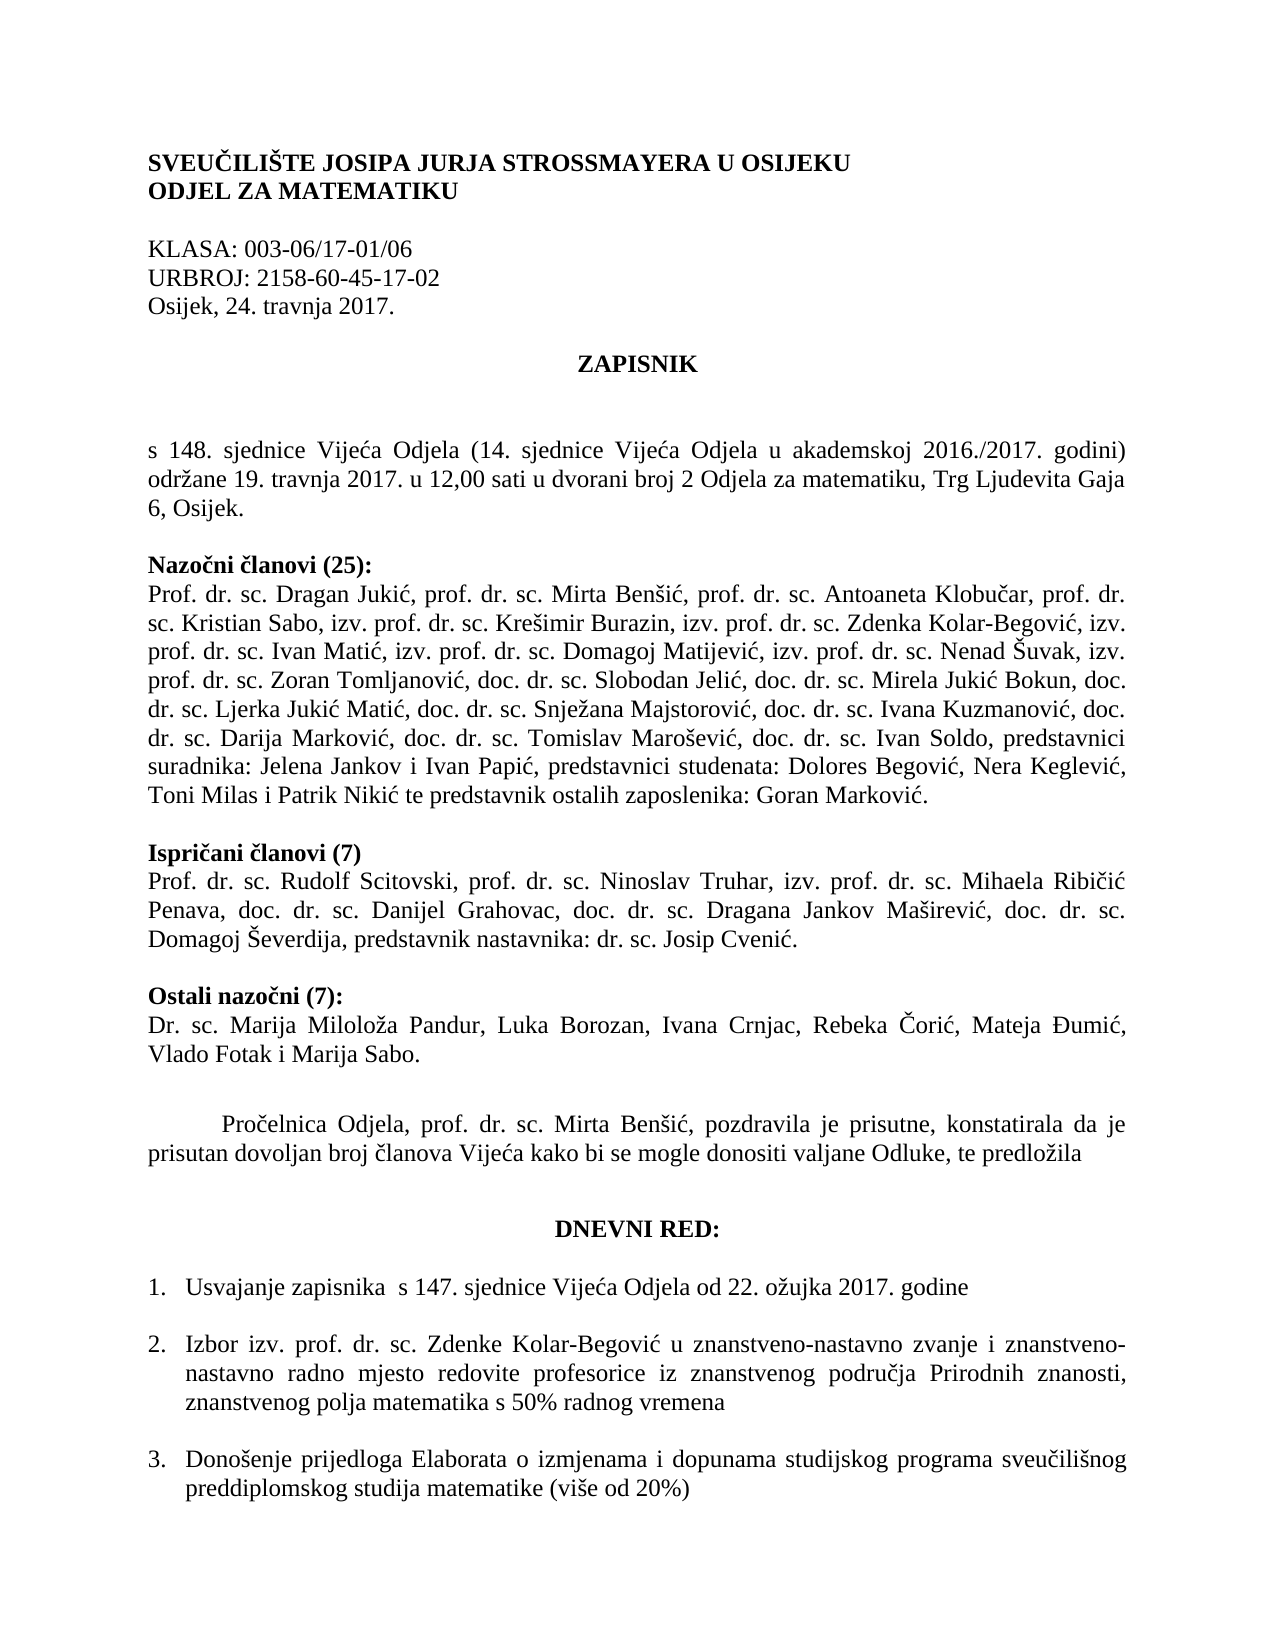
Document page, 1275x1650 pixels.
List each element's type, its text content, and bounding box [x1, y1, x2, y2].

list Izbor izv. prof. dr. sc. Zdenke Kolar-Begović u znanstveno-nastavno zvanje i znanstveno-nastavno radno mjesto redovite profesorice iz znanstvenog područja Prirodnih znanosti, znanstvenog polja matematika s 50% radnog vremena [148, 1329, 1127, 1415]
text Prof. dr. sc. Dragan Jukić, prof. dr. sc. Mirta Benšić, prof. dr. sc. Antoaneta Klobučar, prof. dr. sc. Kristian Sabo, izv. prof. dr. sc. Krešimir Burazin, izv. prof. dr. sc. Zdenka Kolar-Begović, izv. prof. dr. sc. Ivan Matić, izv. prof. dr. sc. Domagoj Matijević, izv. prof. dr. sc. Nenad Šuvak, izv. prof. dr. sc. Zoran Tomljanović, doc. dr. sc. Slobodan Jelić, doc. dr. sc. Mirela Jukić Bokun, doc. dr. sc. Ljerka Jukić Matić, doc. dr. sc. Snježana Majstorović, doc. dr. sc. Ivana Kuzmanović, doc. dr. sc. Darija Marković, doc. dr. sc. Tomislav Marošević, doc. dr. sc. Ivan Soldo, predstavnici suradnika: Jelena Jankov i Ivan Papić, predstavnici studenata: Dolores Begović, Nera Keglević, Toni Milas i Patrik Nikić te predstavnik ostalih zaposlenika: Goran Marković. [148, 579, 1127, 809]
text ZAPISNIK [148, 349, 1127, 378]
list Usvajanje zapisnika s 147. sjednice Vijeća Odjela od 22. ožujka 2017. godine [148, 1272, 1127, 1300]
text s 148. sjednice Vijeća Odjela (14. sjednice Vijeća Odjela u akademskoj 2016./2017. godini) održane 19. travnja 2017. u 12,00 sati u dvorani broj 2 Odjela za matematiku, Trg Ljudevita Gaja 6, Osijek. [148, 435, 1127, 521]
text Nazočni članovi (25): [148, 550, 1127, 579]
text Prof. dr. sc. Rudolf Scitovski, prof. dr. sc. Ninoslav Truhar, izv. prof. dr. sc. Mihaela Ribičić Penava, doc. dr. sc. Danijel Grahovac, doc. dr. sc. Dragana Jankov Maširević, doc. dr. sc. Domagoj Ševerdija, predstavnik nastavnika: dr. sc. Josip Cvenić. [148, 866, 1127, 953]
text DNEVNI RED: [148, 1214, 1127, 1243]
text Osijek, 24. travnja 2017. [148, 291, 1127, 320]
text Ispričani članovi (7) [148, 838, 1127, 866]
text Ostali nazočni (7): [148, 981, 1127, 1010]
text URBROJ: 2158-60-45-17-02 [148, 263, 1127, 291]
text KLASA: 003-06/17-01/06 [148, 234, 1127, 263]
text Dr. sc. Marija Miloloža Pandur, Luka Borozan, Ivana Crnjac, Rebeka Čorić, Mateja Đumić, Vlado Fotak i Marija Sabo. [148, 1010, 1127, 1068]
text SVEUČILIŠTE JOSIPA JURJA STROSSMAYERA U OSIJEKU [148, 148, 1127, 176]
text Pročelnica Odjela, prof. dr. sc. Mirta Benšić, pozdravila je prisutne, konstatirala da je prisutan dovoljan broj članova Vijeća kako bi se mogle donositi valjane Odluke, te predložila [148, 1109, 1127, 1166]
text ODJEL ZA MATEMATIKU [148, 176, 1127, 205]
list Donošenje prijedloga Elaborata o izmjenama i dopunama studijskog programa sveučilišnog preddiplomskog studija matematike (više od 20%) [148, 1444, 1127, 1502]
